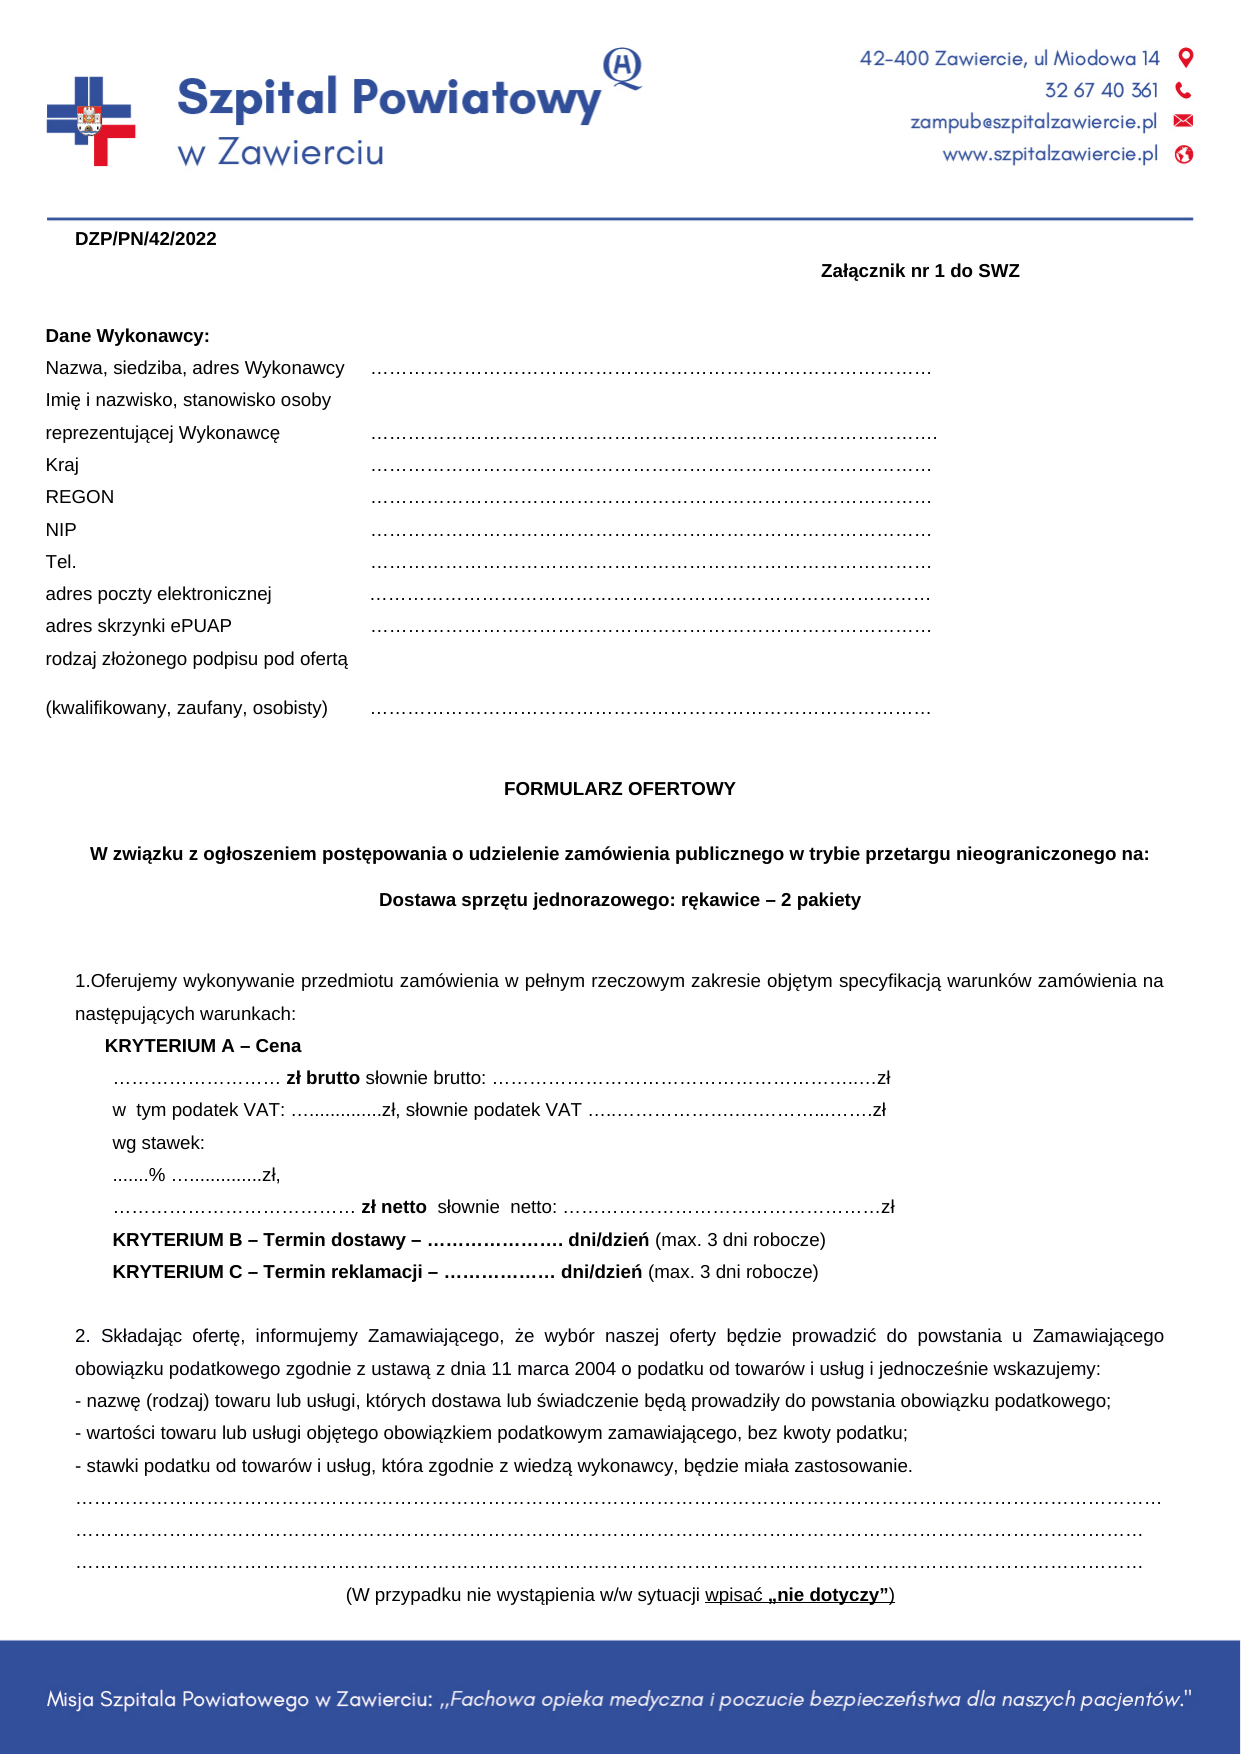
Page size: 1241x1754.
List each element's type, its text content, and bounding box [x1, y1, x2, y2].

text - stawki podatku od towarów i usług, która zgodnie z wiedzą wykonawcy, będzie miała zastosowanie. [75, 1454, 1165, 1476]
text (kwalifikowany, zaufany, osobisty) ……………………………………………………………………………… [45, 697, 1165, 718]
text Kraj ……………………………………………………………………………… [45, 454, 1165, 475]
text w tym podatek VAT: …..............zł, słownie podatek VAT …..……………….….………...…….zł [112, 1099, 1165, 1121]
picture [0, 0, 1241, 1754]
text adres skrzynki ePUAP ……………………………………………………………………………… [45, 615, 1165, 637]
text Dostawa sprzętu jednorazowego: rękawice – 2 pakiety [75, 889, 1165, 910]
text ………………………………………………………………………………………………………………………………………………………………………………………………………………………………………………………………………………………………………………… [75, 1487, 1165, 1541]
text wg stawek: [112, 1132, 1165, 1153]
text reprezentującej Wykonawcę ………………………………………………………………………………. [45, 422, 1165, 443]
text KRYTERIUM C – Termin reklamacji – ……………… dni/dzień (max. 3 dni robocze) [112, 1261, 1165, 1282]
text 2. Składając ofertę, informujemy Zamawiającego, że wybór naszej oferty będzie prowadzić do powstania u Zamawiającego obowiązku podatkowego zgodnie z ustawą z dnia 11 marca 2004 o podatku od towarów i usług i jednocześnie wskazujemy: [75, 1325, 1165, 1379]
text - wartości towaru lub usługi objętego obowiązkiem podatkowym zamawiającego, bez kwoty podatku; [75, 1422, 1165, 1444]
text Dane Wykonawcy: [45, 325, 1165, 346]
text W związku z ogłoszeniem postępowania o udzielenie zamówienia publicznego w trybie przetargu nieograniczonego na: [75, 842, 1165, 864]
text ………………………………… zł netto słownie netto: ……………………………………………zł [112, 1196, 1165, 1218]
text REGON ……………………………………………………………………………… [45, 486, 1165, 508]
text adres poczty elektronicznej ……………………………………………………………………………… [45, 583, 1165, 604]
text (W przypadku nie wystąpienia w/w sytuacji wpisać „nie dotyczy”) [75, 1584, 1165, 1605]
text Załącznik nr 1 do SWZ [75, 260, 1165, 282]
text Tel. ……………………………………………………………………………… [45, 551, 1165, 572]
text .......% …..............zł, [112, 1164, 1165, 1185]
text FORMULARZ OFERTOWY [75, 778, 1165, 799]
text rodzaj złożonego podpisu pod ofertą [45, 648, 1165, 669]
text - nazwę (rodzaj) towaru lub usługi, których dostawa lub świadczenie będą prowadziły do powstania obowiązku podatkowego; [75, 1390, 1165, 1411]
text Nazwa, siedziba, adres Wykonawcy ……………………………………………………………………………… [45, 357, 1165, 378]
text 1.Oferujemy wykonywanie przedmiotu zamówienia w pełnym rzeczowym zakresie objętym specyfikacją warunków zamówienia na następujących warunkach: [75, 970, 1165, 1024]
text KRYTERIUM A – Cena [104, 1035, 1165, 1056]
text DZP/PN/42/2022 [75, 228, 1165, 249]
text ……………………… zł brutto słownie brutto: …………………………………………………..…zł [112, 1067, 1165, 1088]
text Imię i nazwisko, stanowisko osoby [45, 389, 1165, 411]
text NIP ……………………………………………………………………………… [45, 518, 1165, 540]
text KRYTERIUM B – Termin dostawy – …………………. dni/dzień (max. 3 dni robocze) [112, 1228, 1165, 1250]
text ……………………………………………………………………………………………………………………………………………………… [75, 1551, 1165, 1573]
